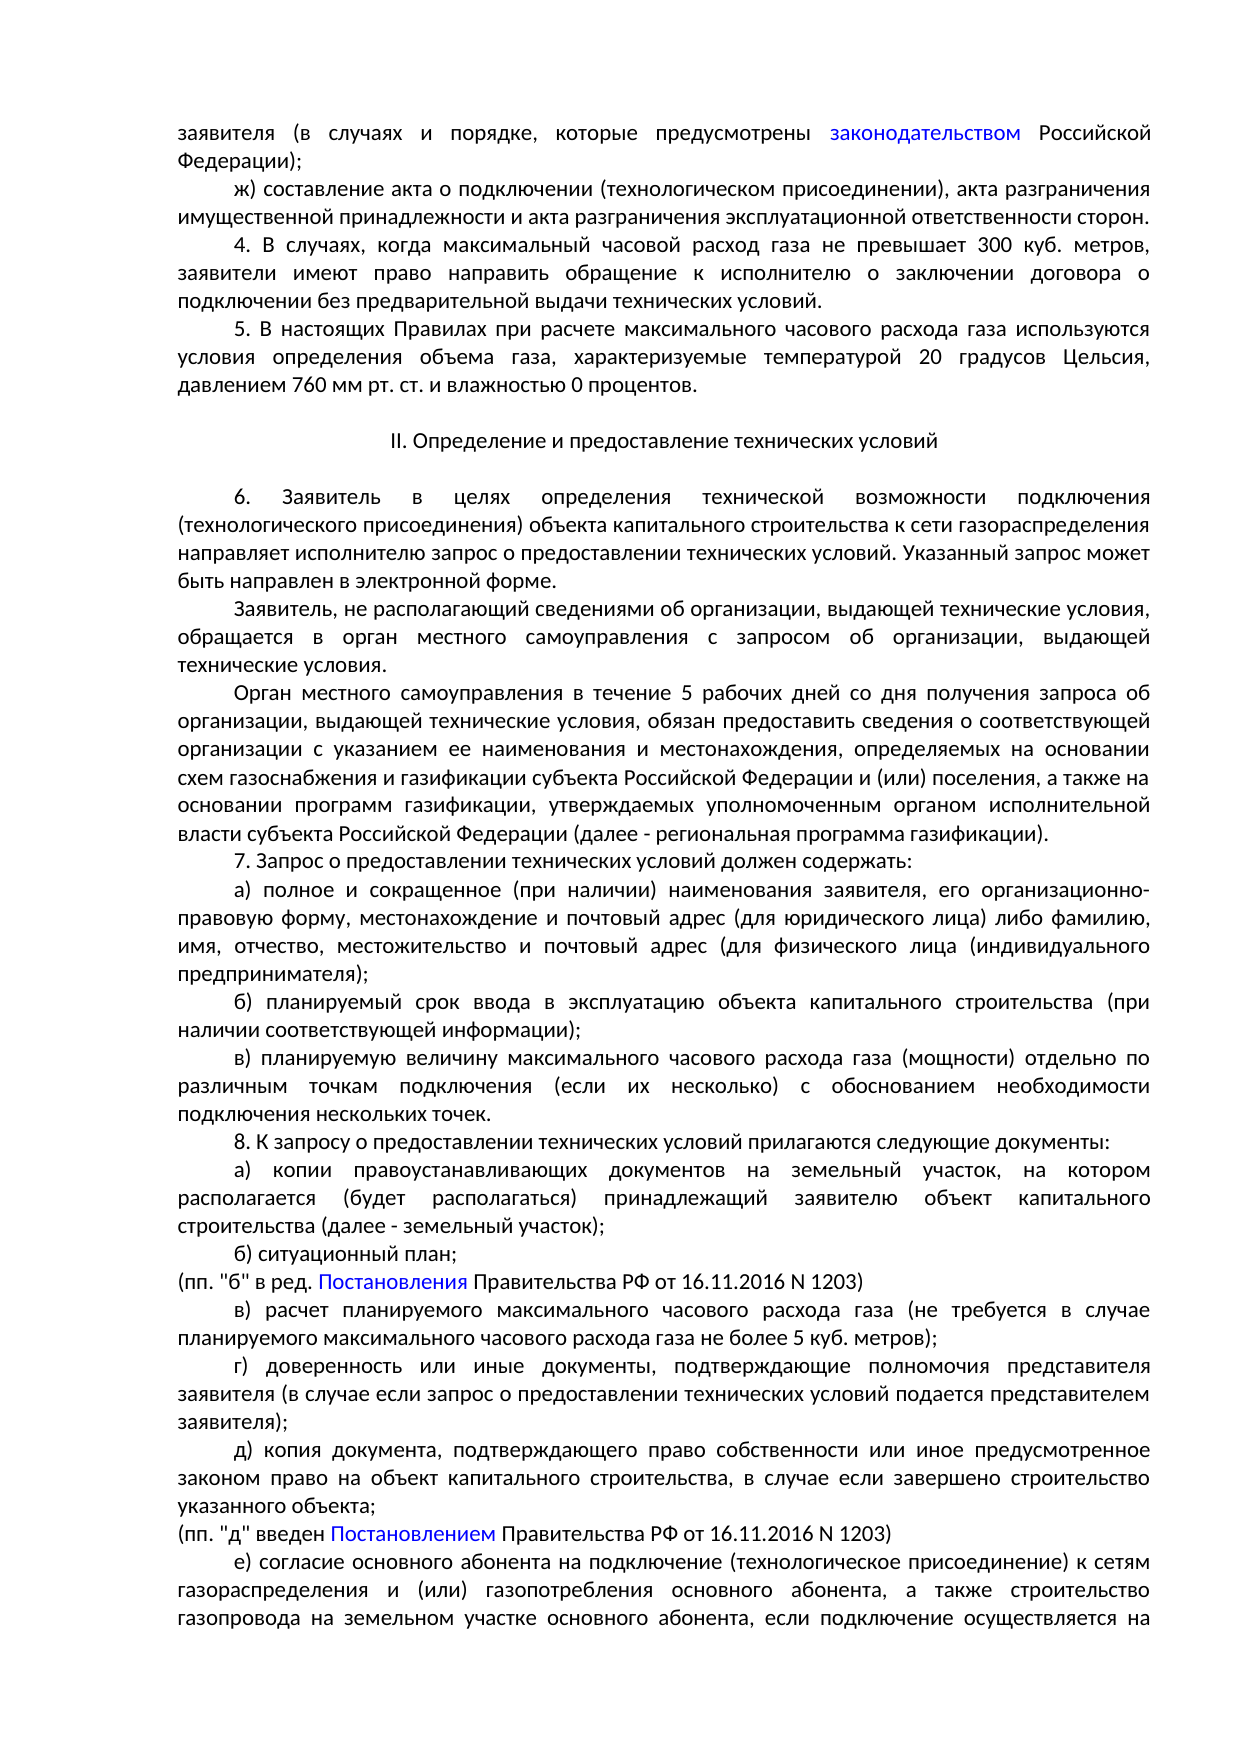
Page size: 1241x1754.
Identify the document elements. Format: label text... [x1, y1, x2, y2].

text Заявитель, не располагающий сведениями об организации, выдающей технические условия, обращается в орган местного самоуправления с запросом об организации, выдающей технические условия. [177, 594, 1152, 678]
text а) копии правоустанавливающих документов на земельный участок, на котором располагается (будет располагаться) принадлежащий заявителю объект капитального строительства (далее - земельный участок); [177, 1155, 1152, 1239]
text 4. В случаях, когда максимальный часовой расход газа не превышает 300 куб. метров, заявители имеют право направить обращение к исполнителю о заключении договора о подключении без предварительной выдачи технических условий. [177, 230, 1152, 314]
text 6. Заявитель в целях определения технической возможности подключения (технологического присоединения) объекта капитального строительства к сети газораспределения направляет исполнителю запрос о предоставлении технических условий. Указанный запрос может быть направлен в электронной форме. [177, 482, 1152, 594]
text 8. К запросу о предоставлении технических условий прилагаются следующие документы: [177, 1127, 1152, 1155]
text II. Определение и предоставление технических условий [177, 426, 1152, 454]
text (пп. "д" введен Постановлением Правительства РФ от 16.11.2016 N 1203) [177, 1519, 1152, 1547]
text г) доверенность или иные документы, подтверждающие полномочия представителя заявителя (в случае если запрос о предоставлении технических условий подается представителем заявителя); [177, 1351, 1152, 1435]
text а) полное и сокращенное (при наличии) наименования заявителя, его организационно-правовую форму, местонахождение и почтовый адрес (для юридического лица) либо фамилию, имя, отчество, местожительство и почтовый адрес (для физического лица (индивидуального предпринимателя); [177, 875, 1152, 987]
text 5. В настоящих Правилах при расчете максимального часового расхода газа используются условия определения объема газа, характеризуемые температурой 20 градусов Цельсия, давлением 760 мм рт. ст. и влажностью 0 процентов. [177, 314, 1152, 398]
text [177, 1547, 1152, 1631]
text в) планируемую величину максимального часового расхода газа (мощности) отдельно по различным точкам подключения (если их несколько) с обоснованием необходимости подключения нескольких точек. [177, 1043, 1152, 1127]
text 7. Запрос о предоставлении технических условий должен содержать: [177, 847, 1152, 875]
text ж) составление акта о подключении (технологическом присоединении), акта разграничения имущественной принадлежности и акта разграничения эксплуатационной ответственности сторон. [177, 174, 1152, 230]
text б) планируемый срок ввода в эксплуатацию объекта капитального строительства (при наличии соответствующей информации); [177, 987, 1152, 1043]
text д) копия документа, подтверждающего право собственности или иное предусмотренное законом право на объект капитального строительства, в случае если завершено строительство указанного объекта; [177, 1435, 1152, 1519]
text в) расчет планируемого максимального часового расхода газа (не требуется в случае планируемого максимального часового расхода газа не более 5 куб. метров); [177, 1295, 1152, 1351]
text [177, 118, 1152, 174]
text б) ситуационный план; [177, 1239, 1152, 1267]
text (пп. "б" в ред. Постановления Правительства РФ от 16.11.2016 N 1203) [177, 1267, 1152, 1295]
text Орган местного самоуправления в течение 5 рабочих дней со дня получения запроса об организации, выдающей технические условия, обязан предоставить сведения о соответствующей организации с указанием ее наименования и местонахождения, определяемых на основании схем газоснабжения и газификации субъекта Российской Федерации и (или) поселения, а также на основании программ газификации, утверждаемых уполномоченным органом исполнительной власти субъекта Российской Федерации (далее - региональная программа газификации). [177, 678, 1152, 847]
